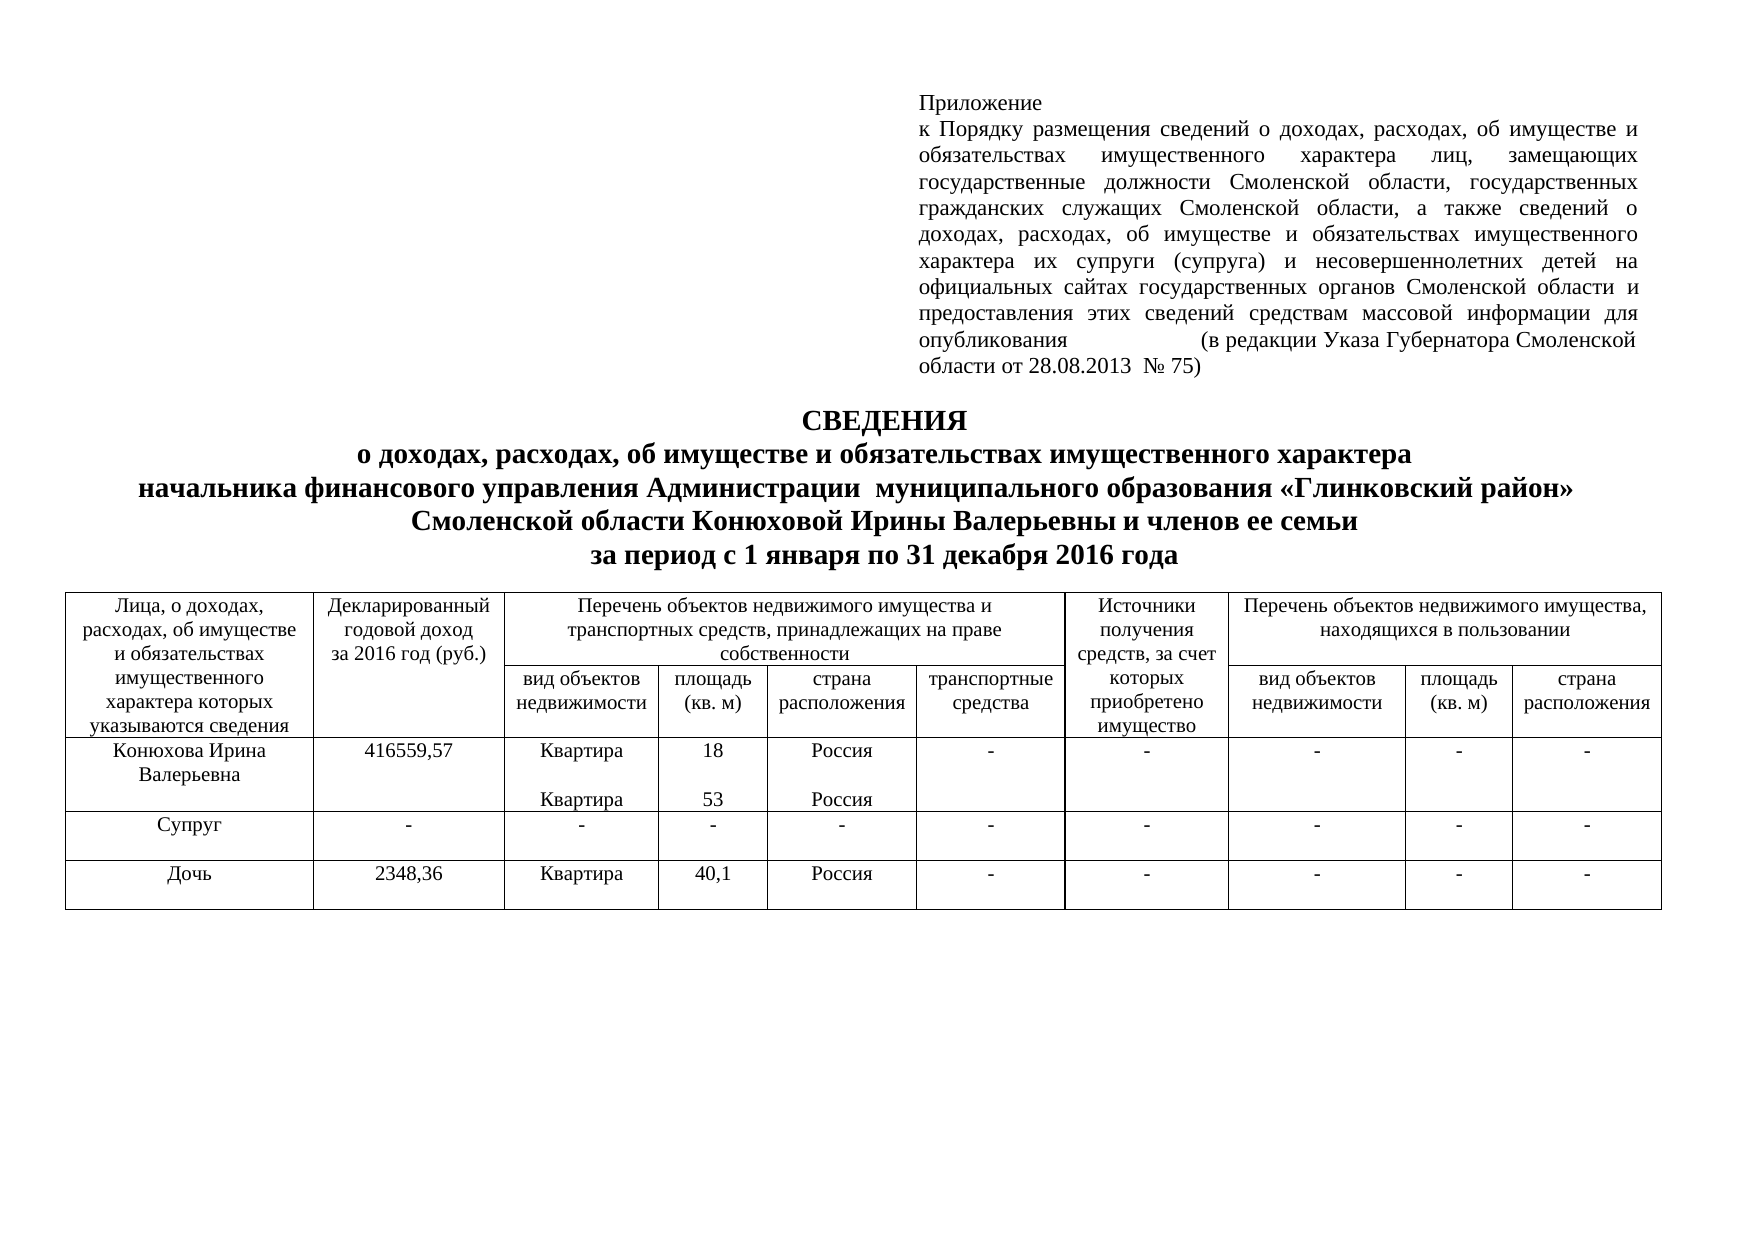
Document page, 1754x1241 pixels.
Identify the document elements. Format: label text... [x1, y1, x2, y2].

table_cell - [505, 812, 658, 860]
table_cell Дочь [66, 861, 313, 909]
table_cell - [917, 861, 1064, 909]
table_cell - [1406, 861, 1512, 909]
table_cell вид объектов недвижимости [505, 666, 658, 737]
table_cell 416559,57 [314, 738, 504, 811]
text СВЕДЕНИЯ [77, 403, 1636, 436]
table_cell Россия [768, 861, 916, 909]
table_cell - [1066, 812, 1228, 860]
table_cell площадь (кв. м) [659, 666, 767, 737]
table_header Перечень объектов недвижимого имущества и транспортных средств, принадлежащих на праве собственности [505, 593, 1064, 665]
table_cell - [659, 812, 767, 860]
table_cell - [1066, 738, 1228, 811]
table_cell вид объектов недвижимости [1229, 666, 1405, 737]
table_cell 40,1 [659, 861, 767, 909]
table_cell страна расположения [768, 666, 916, 737]
table_cell - [917, 738, 1064, 811]
text начальника финансового управления Администрации муниципального образования «Глинковский район» [77, 470, 1636, 503]
title к Порядку размещения сведений о доходах, расходах, об имуществе и обязательствах имущественного характера лиц, замещающих государственные должности Смоленской области, государственных гражданских служащих Смоленской области, а также сведений о доходах, расходах, об имуществе и обязательствах имущественного характера их супруги (супруга) и несовершеннолетних детей на официальных сайтах государственных органов Смоленской области и предоставления этих сведений средствам массовой информации для опубликования (в редакции Указа Губернатора Смоленской области от 28.08.2013 № 75) [918, 115, 1639, 378]
table_cell - [314, 812, 504, 860]
text Смоленской области Конюховой Ирины Валерьевны и членов ее семьи [77, 503, 1636, 537]
table_cell площадь (кв. м) [1406, 666, 1512, 737]
table_cell - [1406, 738, 1512, 811]
table_cell - [1406, 812, 1512, 860]
table_cell Супруг [66, 812, 313, 860]
table_cell Конюхова Ирина Валерьевна [66, 738, 313, 811]
table_cell Квартира Квартира [505, 738, 658, 811]
table_cell - [1513, 861, 1661, 909]
table_cell - [1513, 812, 1661, 860]
table_cell 2348,36 [314, 861, 504, 909]
table_cell Россия Россия [768, 738, 916, 811]
text Приложение [918, 89, 1636, 115]
text за период с 1 января по 31 декабря 2016 года [77, 537, 1636, 570]
table_cell - [1513, 738, 1661, 811]
table_cell - [1229, 861, 1405, 909]
table_cell 18 53 [659, 738, 767, 811]
table_cell - [768, 812, 916, 860]
table_header Перечень объектов недвижимого имущества, находящихся в пользовании [1229, 593, 1661, 665]
text о доходах, расходах, об имуществе и обязательствах имущественного характера [77, 436, 1636, 470]
table_cell - [1066, 861, 1228, 909]
table_cell - [1229, 738, 1405, 811]
table_cell транспортные средства [917, 666, 1064, 737]
table_cell Квартира [505, 861, 658, 909]
table_cell страна расположения [1513, 666, 1661, 737]
table_cell - [1229, 812, 1405, 860]
table_header Декларированный годовой доход за 2016 год (руб.) [314, 593, 504, 737]
table_header Лица, о доходах, расходах, об имуществе и обязательствах имущественного характера которых указываются сведения [66, 593, 313, 737]
table_cell - [917, 812, 1064, 860]
table_header Источники получения средств, за счет которых приобретено имущество [1066, 593, 1228, 737]
